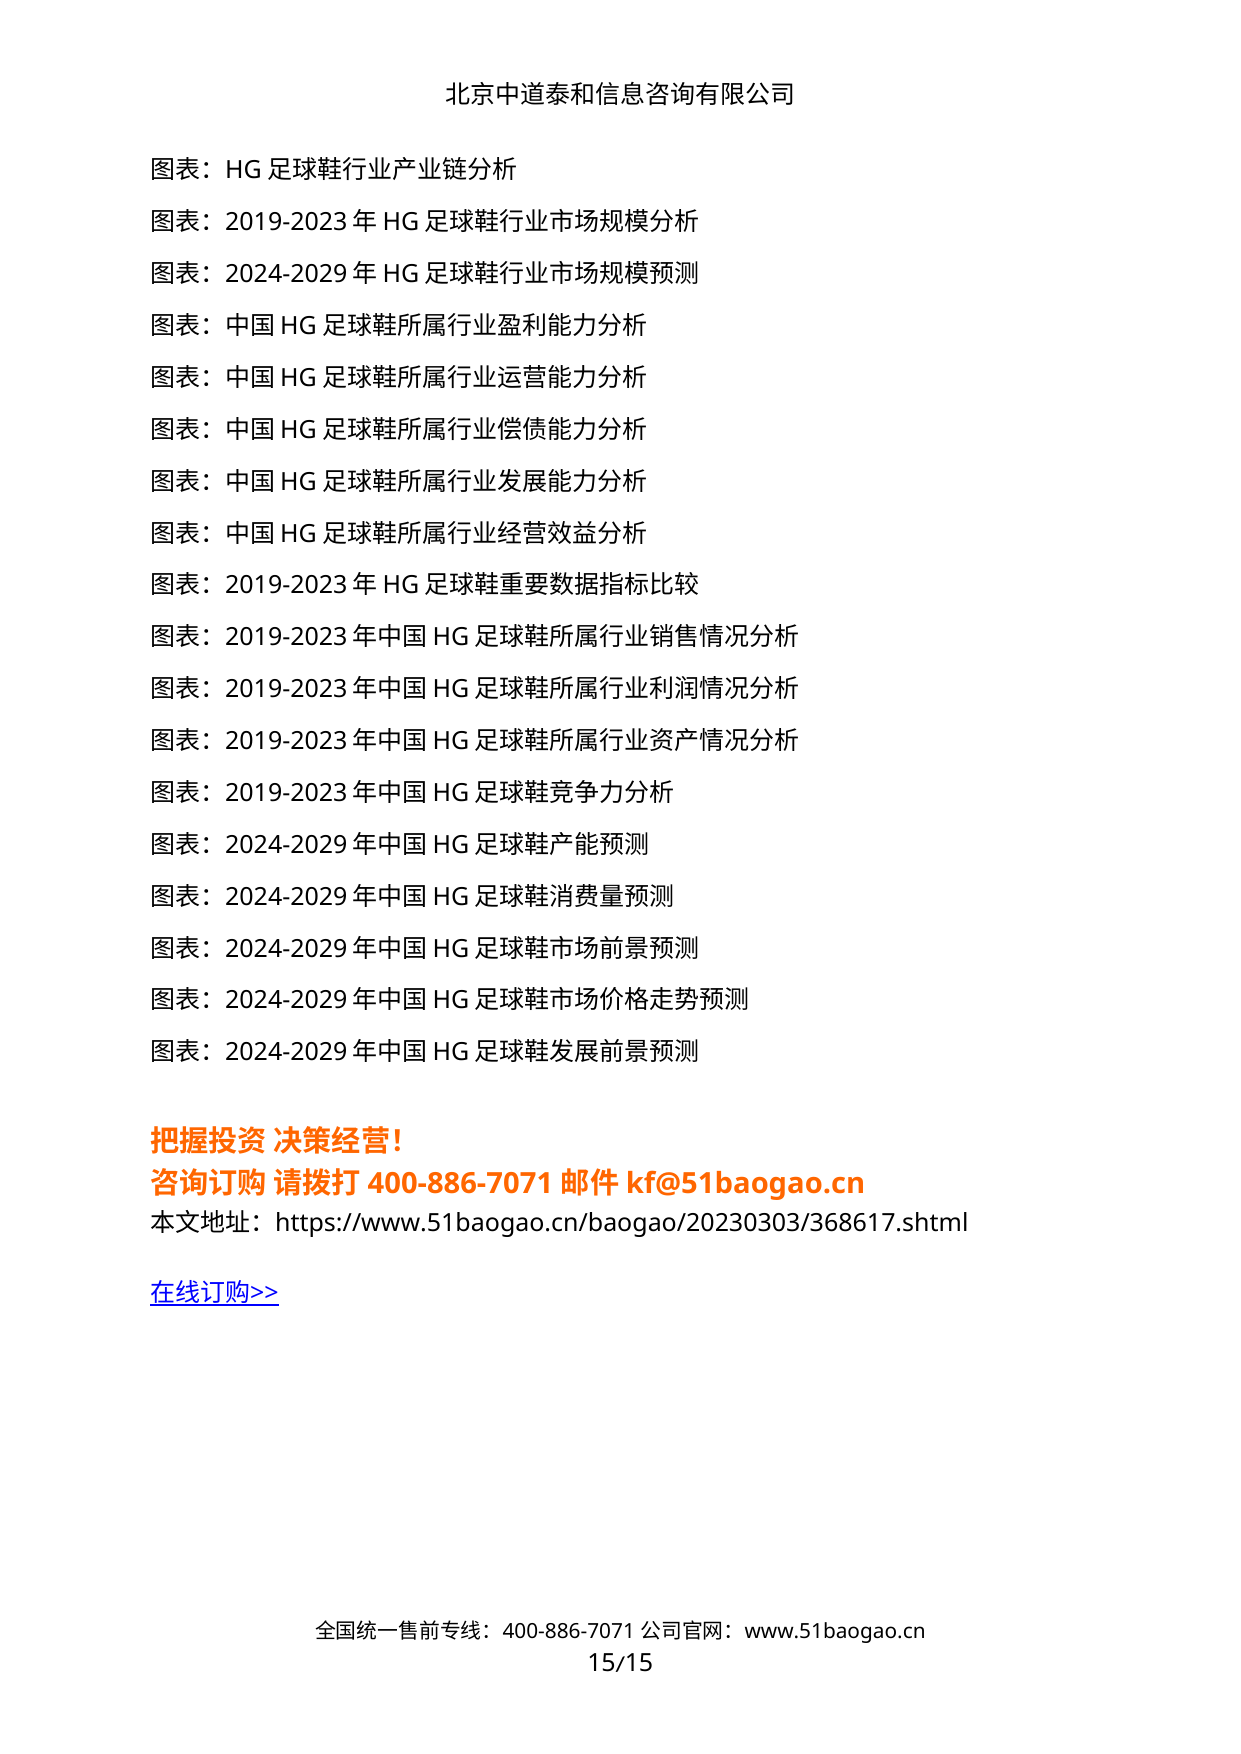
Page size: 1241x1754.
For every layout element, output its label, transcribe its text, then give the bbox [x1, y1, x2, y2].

text 图表：2019-2023年中国HG足球鞋所属行业资产情况分析 [150, 721, 1090, 757]
text 图表：2019-2023年中国HG足球鞋所属行业销售情况分析 [150, 617, 1090, 653]
text 图表：2024-2029年中国HG足球鞋发展前景预测 [150, 1032, 1090, 1068]
text 把握投资 决策经营！咨询订购 请拨打 400-886-7071 邮件 kf@51baogao.cn本文地址：https://www.51baogao.cn/baogao/20230303/368617.shtml [150, 1084, 1090, 1239]
text 图表：HG足球鞋行业产业链分析 [150, 150, 1090, 186]
text 图表：2019-2023年中国HG足球鞋所属行业利润情况分析 [150, 669, 1090, 705]
text 图表：中国HG足球鞋所属行业经营效益分析 [150, 513, 1090, 549]
text 图表：2024-2029年中国HG足球鞋产能预测 [150, 824, 1090, 861]
text 图表：中国HG足球鞋所属行业偿债能力分析 [150, 409, 1090, 446]
text 图表：中国HG足球鞋所属行业盈利能力分析 [150, 306, 1090, 342]
text 图表：2024-2029年HG足球鞋行业市场规模预测 [150, 254, 1090, 290]
text 在线订购>> [150, 1239, 1090, 1309]
text 图表：中国HG足球鞋所属行业运营能力分析 [150, 357, 1090, 394]
text 图表：2019-2023年中国HG足球鞋竞争力分析 [150, 772, 1090, 809]
text 图表：2024-2029年中国HG足球鞋市场前景预测 [150, 928, 1090, 964]
text 图表：2019-2023年HG足球鞋行业市场规模分析 [150, 202, 1090, 238]
text 图表：中国HG足球鞋所属行业发展能力分析 [150, 461, 1090, 497]
text 图表：2024-2029年中国HG足球鞋市场价格走势预测 [150, 980, 1090, 1016]
text 图表：2019-2023年HG足球鞋重要数据指标比较 [150, 565, 1090, 601]
text 图表：2024-2029年中国HG足球鞋消费量预测 [150, 876, 1090, 912]
